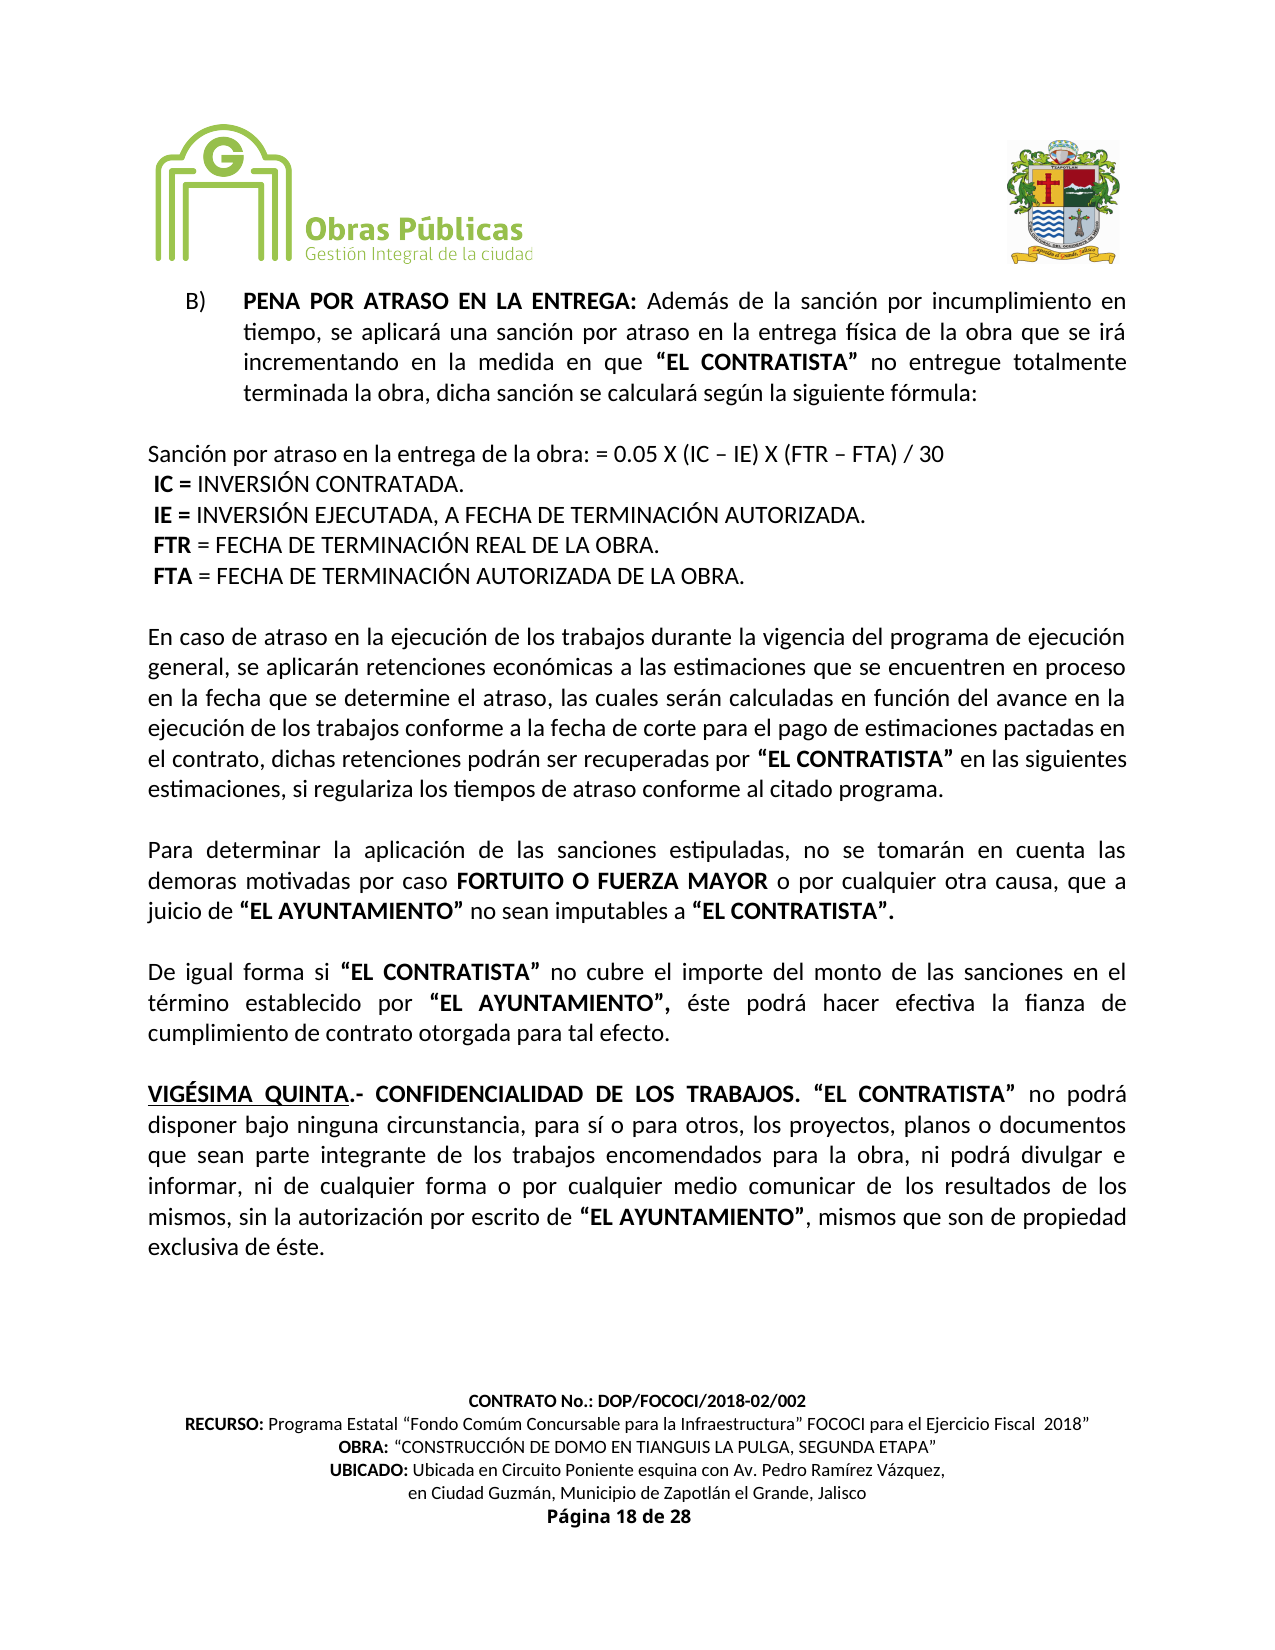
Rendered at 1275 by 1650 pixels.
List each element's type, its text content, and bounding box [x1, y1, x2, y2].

text VIGÉSIMA QUINTA.- CONFIDENCIALIDAD DE LOS TRABAJOS. “EL CONTRATISTA” no podrá disponer bajo ninguna circunstancia, para sí o para otros, los proyectos, planos o documentos que sean parte integrante de los trabajos encomendados para la obra, ni podrá divulgar e informar, ni de cualquier forma o por cualquier medio comunicar de los resultados de los mismos, sin la autorización por escrito de “EL AYUNTAMIENTO”, mismos que son de propiedad exclusiva de éste. [148, 1079, 1127, 1262]
text FTA = FECHA DE TERMINACIÓN AUTORIZADA DE LA OBRA. [148, 560, 1127, 590]
text FTR = FECHA DE TERMINACIÓN REAL DE LA OBRA. [148, 529, 1127, 560]
text IC = INVERSIÓN CONTRATADA. [148, 468, 1127, 499]
text IE = INVERSIÓN EJECUTADA, A FECHA DE TERMINACIÓN AUTORIZADA. [148, 499, 1127, 529]
picture [155, 124, 533, 264]
picture [1007, 140, 1120, 264]
list PENA POR ATRASO EN LA ENTREGA: Además de la sanción por incumplimiento en tiempo, se aplicará una sanción por atraso en la entrega física de la obra que se irá incrementando en la medida en que “EL CONTRATISTA” no entregue totalmente terminada la obra, dicha sanción se calculará según la siguiente fórmula: [185, 285, 1127, 407]
text En caso de atraso en la ejecución de los trabajos durante la vigencia del programa de ejecución general, se aplicarán retenciones económicas a las estimaciones que se encuentren en proceso en la fecha que se determine el atraso, las cuales serán calculadas en función del avance en la ejecución de los trabajos conforme a la fecha de corte para el pago de estimaciones pactadas en el contrato, dichas retenciones podrán ser recuperadas por “EL CONTRATISTA” en las siguientes estimaciones, si regulariza los tiempos de atraso conforme al citado programa. [148, 621, 1127, 804]
text Sanción por atraso en la entrega de la obra: = 0.05 X (IC – IE) X (FTR – FTA) / 30 [148, 438, 1127, 468]
text Para determinar la aplicación de las sanciones estipuladas, no se tomarán en cuenta las demoras motivadas por caso FORTUITO O FUERZA MAYOR o por cualquier otra causa, que a juicio de “EL AYUNTAMIENTO” no sean imputables a “EL CONTRATISTA”. [148, 834, 1127, 926]
text De igual forma si “EL CONTRATISTA” no cubre el importe del monto de las sanciones en el término establecido por “EL AYUNTAMIENTO”, éste podrá hacer efectiva la fianza de cumplimiento de contrato otorgada para tal efecto. [148, 957, 1127, 1048]
